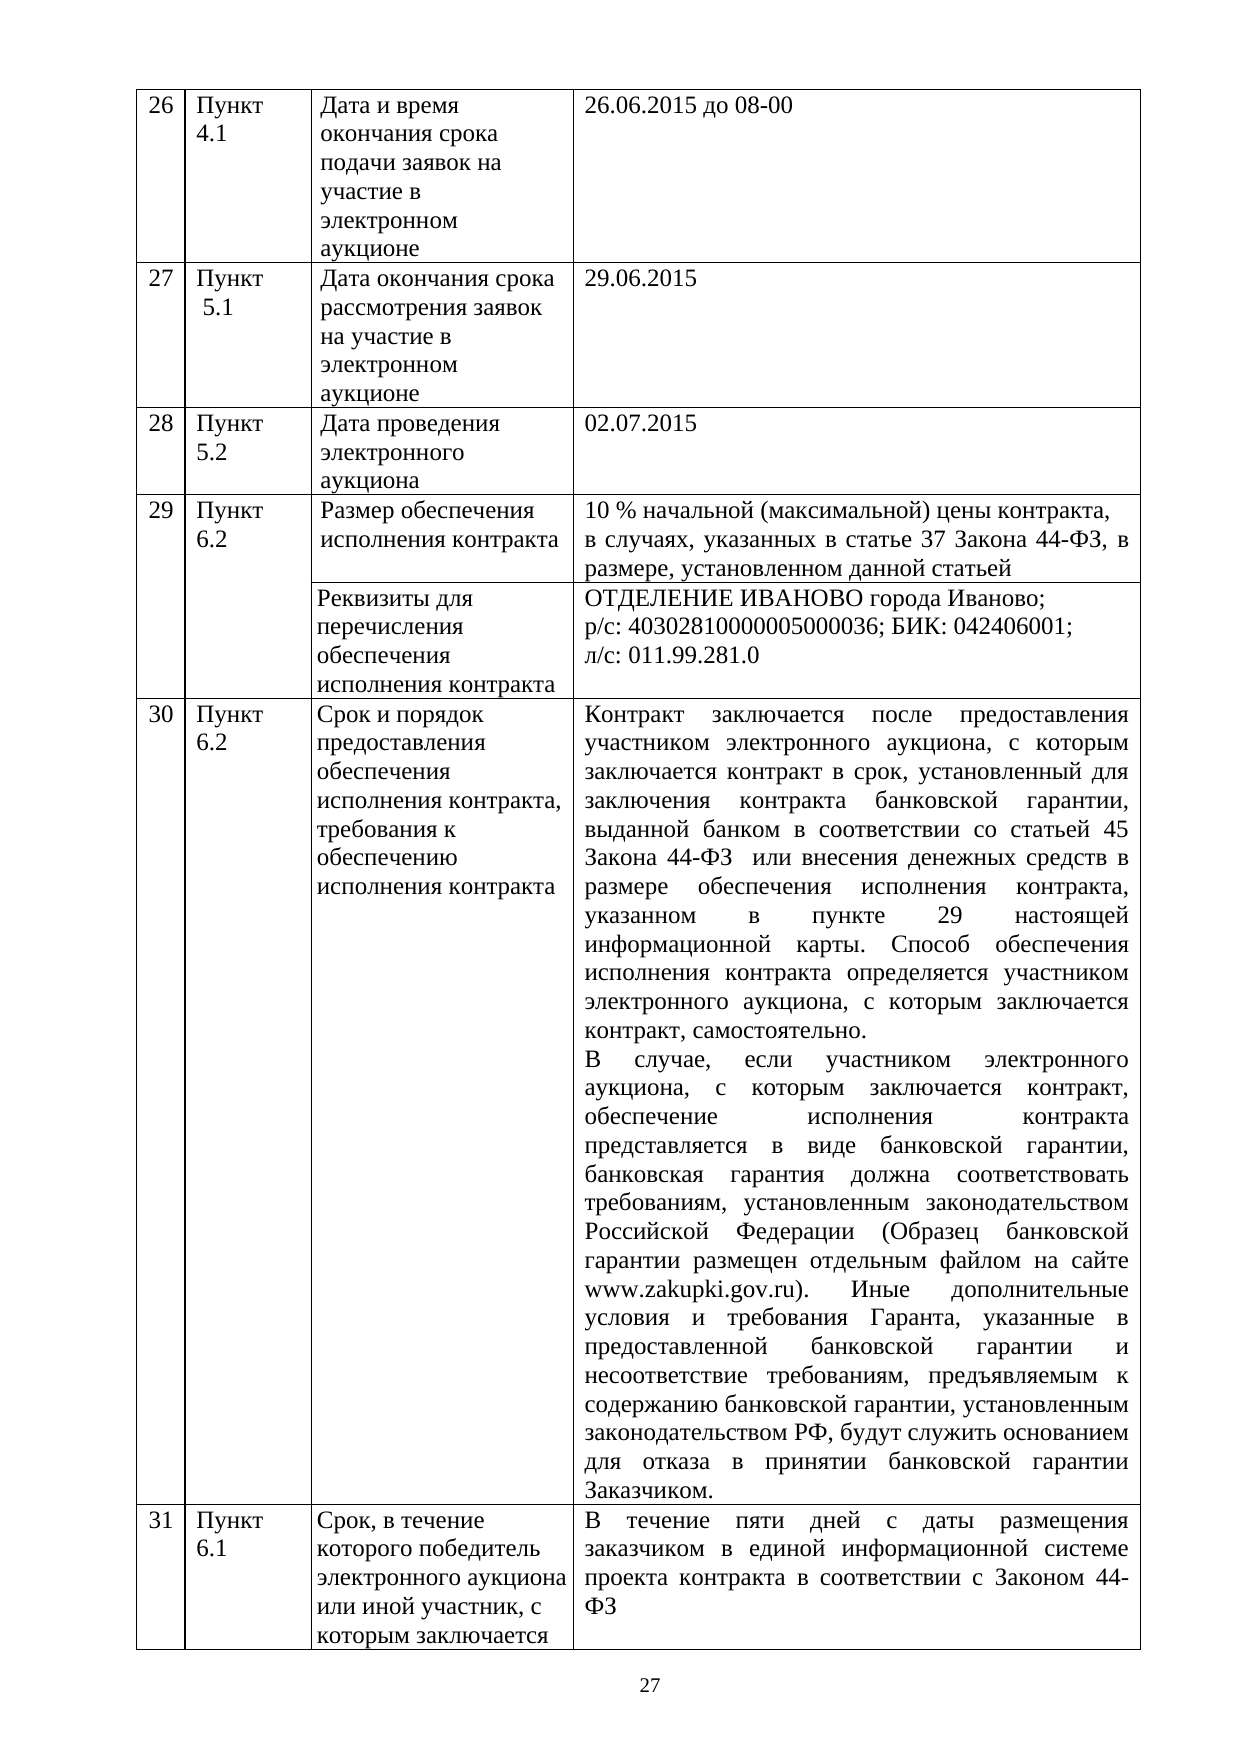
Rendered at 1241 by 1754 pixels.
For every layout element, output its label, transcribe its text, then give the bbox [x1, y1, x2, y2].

table_cell 10 % начальной (максимальной) цены контракта, в случаях, указанных в статье 37 Закона 44-ФЗ, в размере, установленном данной статьей [574, 495, 1140, 582]
table_cell 26 [137, 90, 184, 262]
table_cell Дата окончания срока рассмотрения заявок на участие в электронном аукционе [312, 263, 573, 407]
table_cell 29 [137, 495, 184, 698]
table_cell Пункт 6.1 [186, 1505, 311, 1648]
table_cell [574, 1505, 1140, 1648]
table_cell 26.06.2015 до 08-00 [574, 90, 1140, 262]
table_cell 28 [137, 408, 184, 494]
table_cell 02.07.2015 [574, 408, 1140, 494]
table_cell 27 [137, 263, 184, 407]
table_cell Пункт 5.1 [186, 263, 311, 407]
table_cell Пункт 4.1 [186, 90, 311, 262]
table_cell 30 [137, 699, 184, 1504]
table_cell Пункт 6.2 [186, 495, 311, 698]
table_cell 29.06.2015 [574, 263, 1140, 407]
table_cell Дата и время окончания срока подачи заявок на участие в электронном аукционе [312, 90, 573, 262]
table_cell ОТДЕЛЕНИЕ ИВАНОВО города Иваново; р/c: 40302810000005000036; БИК: 042406001; л/c: 011.99.281.0 [574, 583, 1140, 698]
table_cell Пункт 5.2 [186, 408, 311, 494]
table_cell Срок и порядок предоставления обеспечения исполнения контракта, требования к обеспечению исполнения контракта [312, 699, 573, 1504]
table_cell Размер обеспечения исполнения контракта [312, 495, 573, 582]
table_cell Контракт заключается после предоставления участником электронного аукциона, с которым заключается контракт в срок, установленный для заключения контракта банковской гарантии, выданной банком в соответствии со статьей 45 Закона 44-ФЗ или внесения денежных средств в размере обеспечения исполнения контракта, указанном в пункте 29 настоящей информационной карты. Способ обеспечения исполнения контракта определяется участником электронного аукциона, с которым заключается контракт, самостоятельно. В случае, если участником электронного аукциона, с которым заключается контракт, обеспечение исполнения контракта представляется в виде банковской гарантии, банковская гарантия должна соответствовать требованиям, установленным законодательством Российской Федерации (Образец банковской гарантии размещен отдельным файлом на сайте www.zakupki.gov.ru). Иные дополнительные условия и требования Гаранта, указанные в предоставленной банковской гарантии и несоответствие требованиям, предъявляемым к содержанию банковской гарантии, установленным законодательством РФ, будут служить основанием для отказа в принятии банковской гарантии Заказчиком. [574, 699, 1140, 1504]
table_cell 31 [137, 1505, 184, 1648]
table_cell Дата проведения электронного аукциона [312, 408, 573, 494]
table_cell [312, 1505, 573, 1648]
table_cell Пункт 6.2 [186, 699, 311, 1504]
table_cell Реквизиты для перечисления обеспечения исполнения контракта [312, 583, 573, 698]
